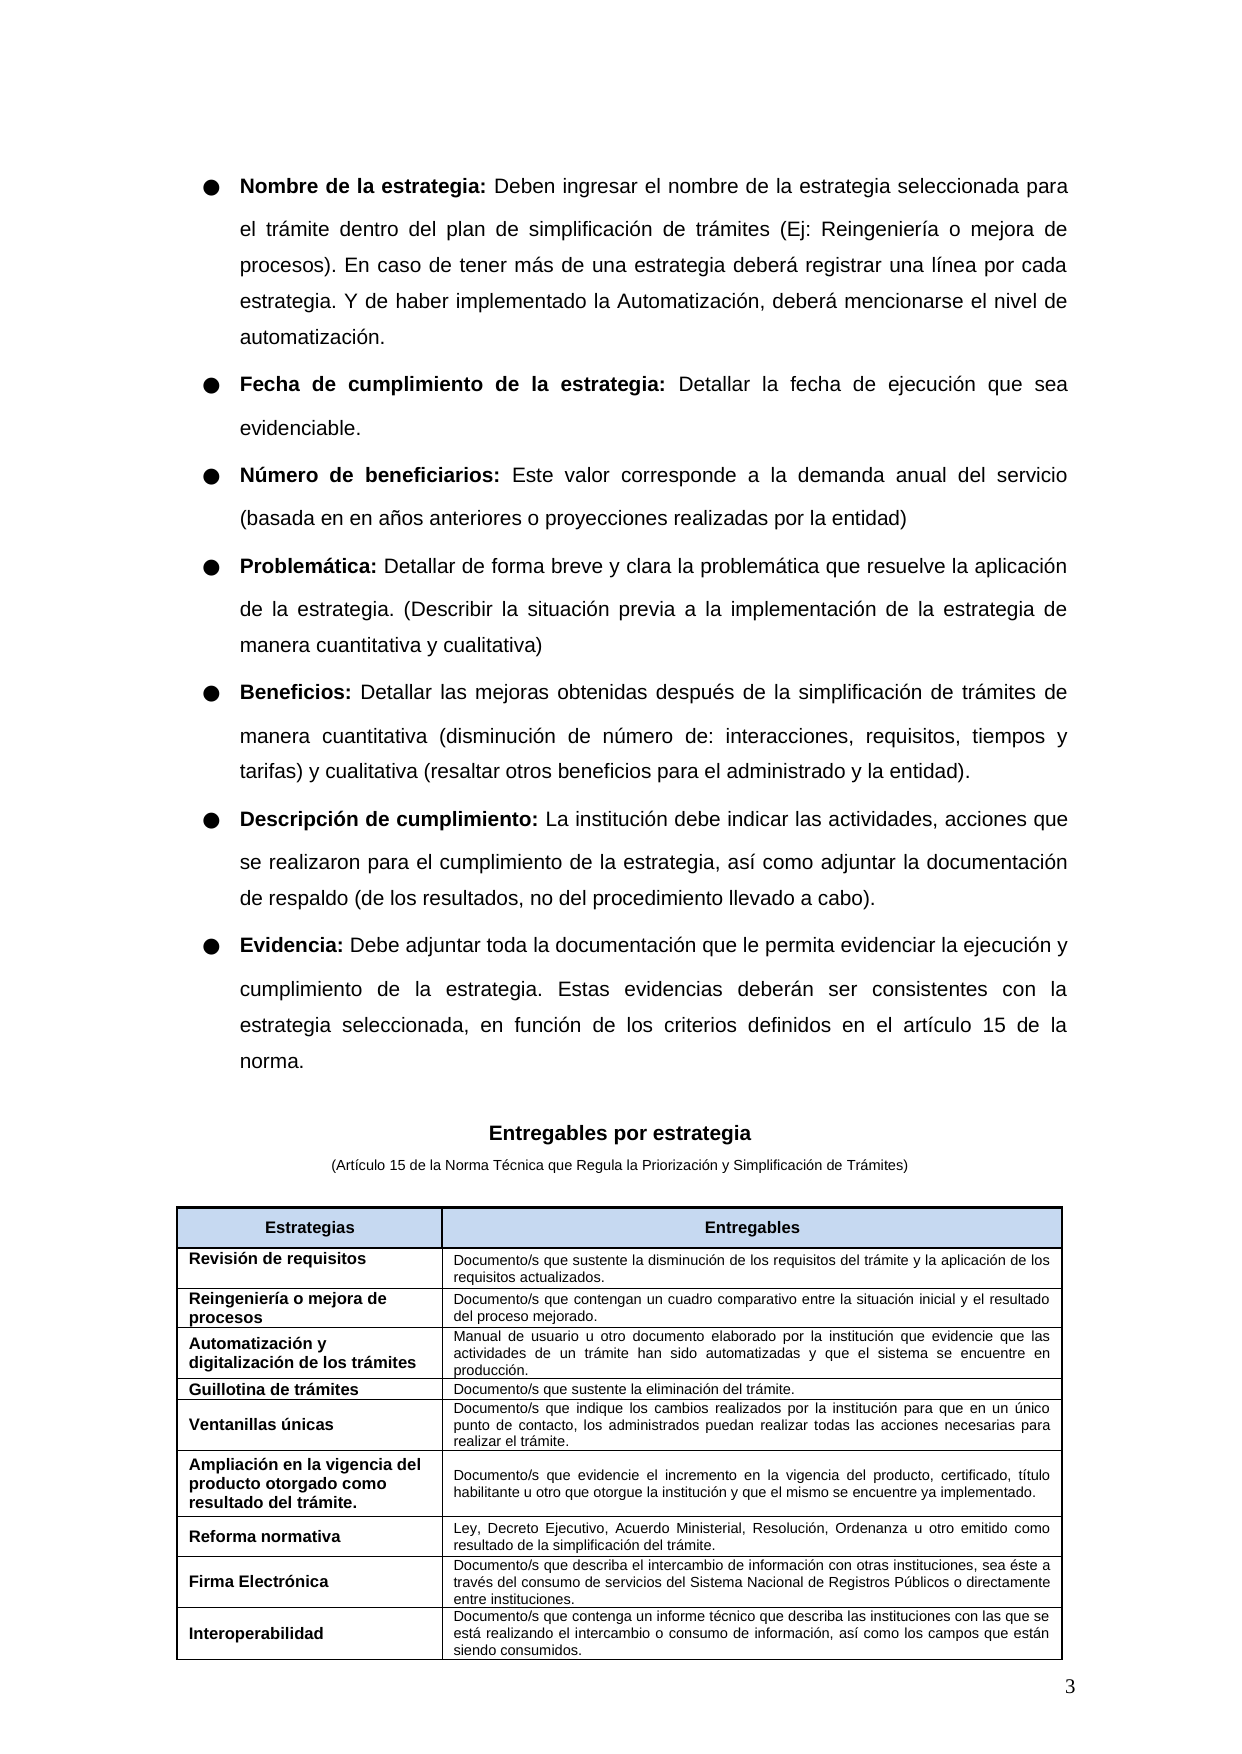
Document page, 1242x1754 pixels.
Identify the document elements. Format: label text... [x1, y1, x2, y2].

table_cell Documento/s que sustente la disminución de los requisitos del trámite y la aplicación de los requisitos actualizados. [443, 1249, 1061, 1287]
list Evidencia: Debe adjuntar toda la documentación que le permita evidenciar la ejecución y cumplimiento de la estrategia. Estas evidencias deberán ser consistentes con la estrategia seleccionada, en función de los criterios definidos en el artículo 15 de la norma. [202, 922, 1068, 1072]
list Número de beneficiarios: Este valor corresponde a la demanda anual del servicio (basada en en años anteriores o proyecciones realizadas por la entidad) [202, 452, 1068, 530]
table_cell Manual de usuario u otro documento elaborado por la institución que evidencie que las actividades de un trámite han sido automatizadas y que el sistema se encuentre en producción. [443, 1328, 1061, 1378]
table_cell Documento/s que indique los cambios realizados por la institución para que en un único punto de contacto, los administrados puedan realizar todas las acciones necesarias para realizar el trámite. [443, 1400, 1061, 1450]
table_cell Automatización y digitalización de los trámites [178, 1328, 442, 1378]
list Beneficios: Detallar las mejoras obtenidas después de la simplificación de trámites de manera cuantitativa (disminución de número de: interacciones, requisitos, tiempos y tarifas) y cualitativa (resaltar otros beneficios para el administrado y la entidad). [202, 669, 1068, 783]
table_cell Ampliación en la vigencia del producto otorgado como resultado del trámite. [178, 1451, 442, 1516]
table_cell Ventanillas únicas [178, 1400, 442, 1450]
table_cell Interoperabilidad [178, 1608, 442, 1658]
table_cell Revisión de requisitos [178, 1249, 442, 1287]
table_cell Documento/s que describa el intercambio de información con otras instituciones, sea éste a través del consumo de servicios del Sistema Nacional de Registros Públicos o directamente entre instituciones. [443, 1557, 1061, 1607]
table_cell Firma Electrónica [178, 1557, 442, 1607]
text (Artículo 15 de la Norma Técnica que Regula la Priorización y Simplificación de Trámites) [164, 1156, 1075, 1173]
table_cell Reingeniería o mejora de procesos [178, 1289, 442, 1327]
table_cell Documento/s que contenga un informe técnico que describa las instituciones con las que se está realizando el intercambio o consumo de información, así como los campos que están siendo consumidos. [443, 1608, 1061, 1658]
text Entregables por estrategia [164, 1120, 1075, 1144]
list Fecha de cumplimiento de la estrategia: Detallar la fecha de ejecución que sea evidenciable. [202, 361, 1068, 439]
table_cell Documento/s que evidencie el incremento en la vigencia del producto, certificado, título habilitante u otro que otorgue la institución y que el mismo se encuentre ya implementado. [443, 1451, 1061, 1516]
table_header Entregables [443, 1209, 1061, 1247]
table_cell Guillotina de trámites [178, 1379, 442, 1398]
table_cell Ley, Decreto Ejecutivo, Acuerdo Ministerial, Resolución, Ordenanza u otro emitido como resultado de la simplificación del trámite. [443, 1517, 1061, 1556]
list Descripción de cumplimiento: La institución debe indicar las actividades, acciones que se realizaron para el cumplimiento de la estrategia, así como adjuntar la documentación de respaldo (de los resultados, no del procedimiento llevado a cabo). [202, 795, 1068, 910]
table_cell Reforma normativa [178, 1517, 442, 1556]
list Problemática: Detallar de forma breve y clara la problemática que resuelve la aplicación de la estrategia. (Describir la situación previa a la implementación de la estrategia de manera cuantitativa y cualitativa) [202, 542, 1068, 657]
table_header Estrategias [178, 1209, 441, 1247]
table_cell Documento/s que contengan un cuadro comparativo entre la situación inicial y el resultado del proceso mejorado. [443, 1289, 1061, 1327]
table_cell Documento/s que sustente la eliminación del trámite. [443, 1379, 1061, 1398]
list Nombre de la estrategia: Deben ingresar el nombre de la estrategia seleccionada para el trámite dentro del plan de simplificación de trámites (Ej: Reingeniería o mejora de procesos). En caso de tener más de una estrategia deberá registrar una línea por cada estrategia. Y de haber implementado la Automatización, deberá mencionarse el nivel de automatización. [202, 162, 1068, 349]
